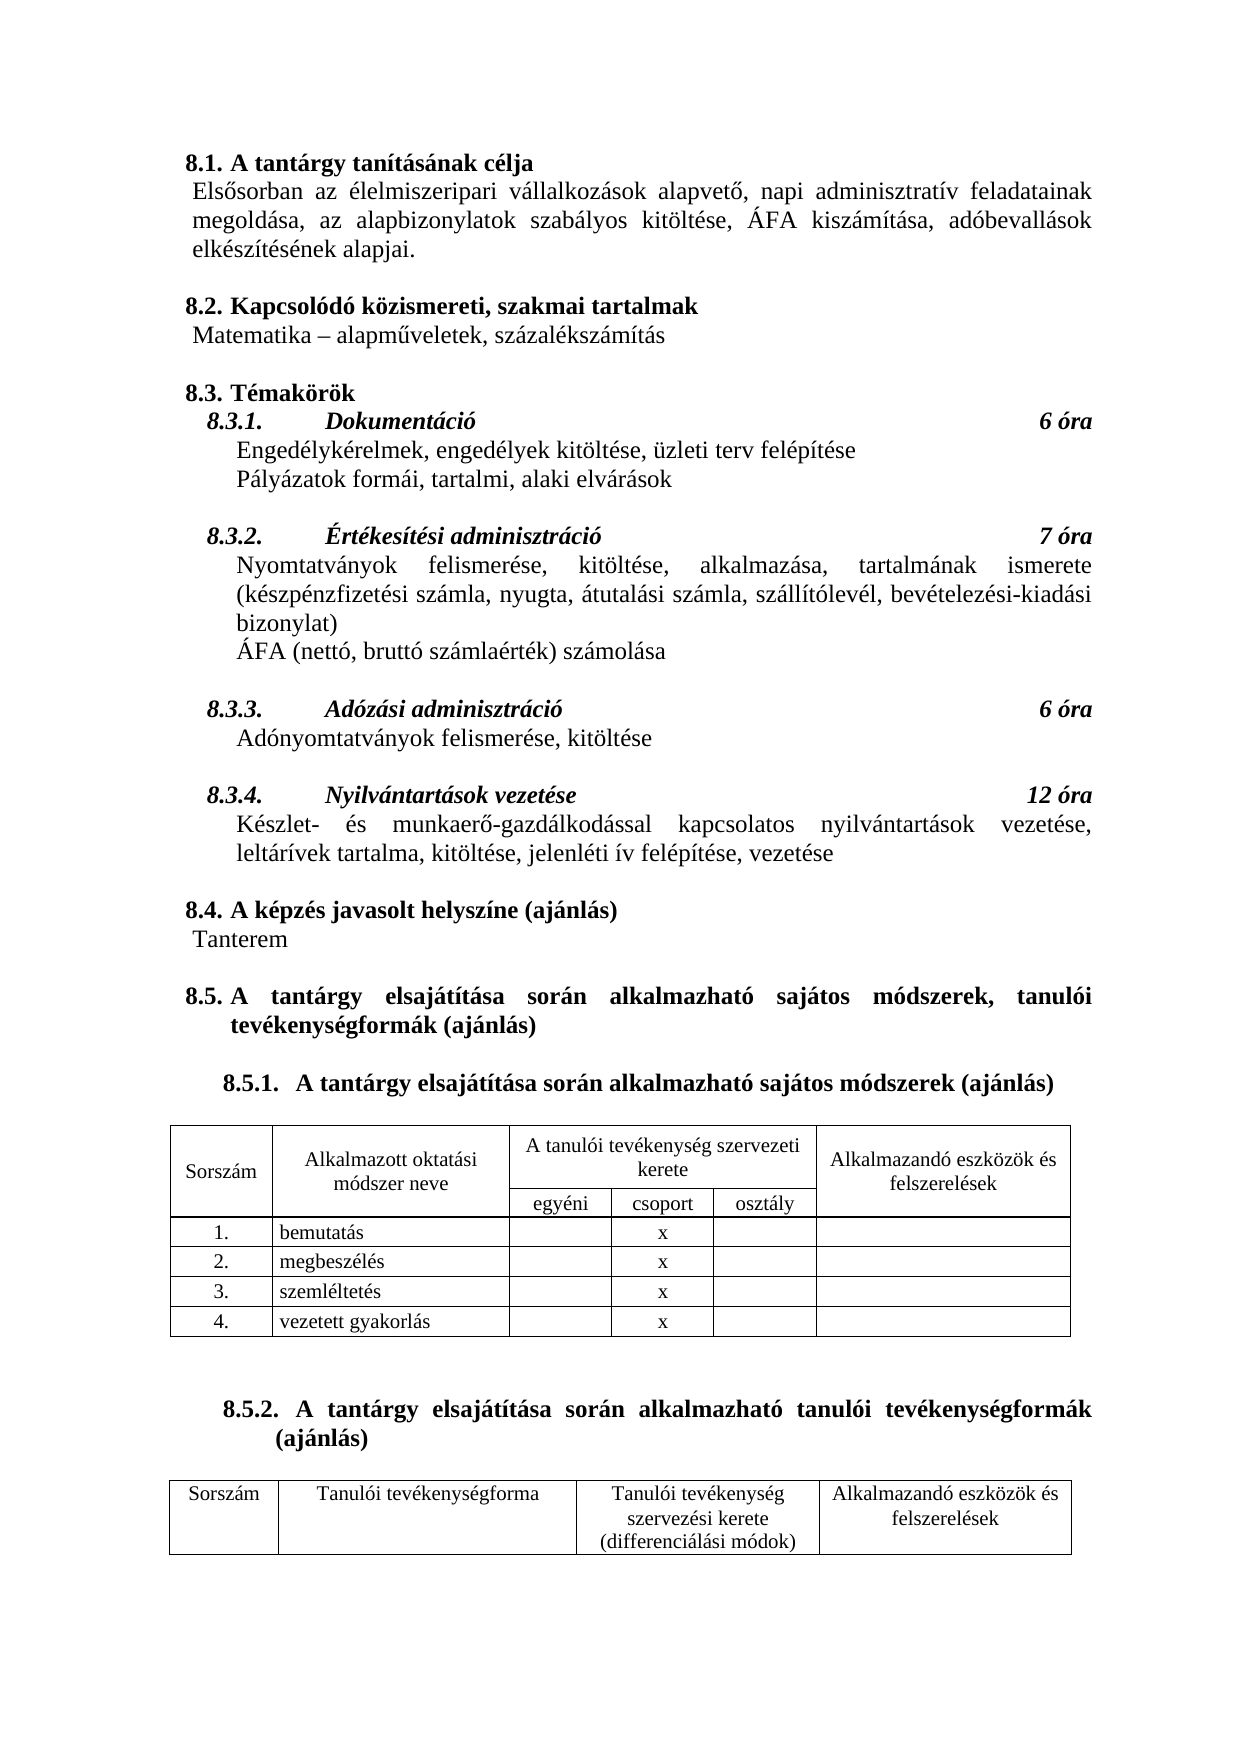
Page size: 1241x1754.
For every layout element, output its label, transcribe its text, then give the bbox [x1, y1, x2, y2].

list Témakörök [185, 378, 1093, 406]
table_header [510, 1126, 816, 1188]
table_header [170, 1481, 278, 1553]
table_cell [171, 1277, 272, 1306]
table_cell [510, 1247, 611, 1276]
text Nyomtatványok felismerése, kitöltése, alkalmazása, tartalmának ismerete (készpénzfizetési számla, nyugta, átutalási számla, szállítólevél, bevételezési-kiadási bizonylat) [236, 550, 1093, 636]
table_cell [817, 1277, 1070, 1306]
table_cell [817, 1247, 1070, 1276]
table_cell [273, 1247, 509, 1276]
list A tantárgy elsajátítása során alkalmazható sajátos módszerek (ajánlás) [223, 1068, 1093, 1096]
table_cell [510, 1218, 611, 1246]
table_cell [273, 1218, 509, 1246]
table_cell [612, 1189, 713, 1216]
list Adózási adminisztráció 6 óra [207, 694, 1093, 723]
text ÁFA (nettó, bruttó számlaérték) számolása [236, 636, 1093, 665]
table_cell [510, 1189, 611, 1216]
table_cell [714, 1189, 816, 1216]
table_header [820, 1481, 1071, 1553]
list A tantárgy elsajátítása során alkalmazható sajátos módszerek, tanulói tevékenységformák (ajánlás) [185, 981, 1093, 1039]
text Matematika – alapműveletek, százalékszámítás [192, 320, 1093, 349]
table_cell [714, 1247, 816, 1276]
list Értékesítési adminisztráció 7 óra [207, 521, 1093, 550]
list Dokumentáció 6 óra [207, 406, 1093, 435]
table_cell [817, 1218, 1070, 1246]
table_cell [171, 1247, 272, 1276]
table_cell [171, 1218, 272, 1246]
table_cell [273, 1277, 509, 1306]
text Tanterem [192, 924, 1093, 953]
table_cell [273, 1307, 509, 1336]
text Elsősorban az élelmiszeripari vállalkozások alapvető, napi adminisztratív feladatainak megoldása, az alapbizonylatok szabályos kitöltése, ÁFA kiszámítása, adóbevallások elkészítésének alapjai. [192, 176, 1093, 263]
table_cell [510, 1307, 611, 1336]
text Készlet- és munkaerő-gazdálkodással kapcsolatos nyilvántartások vezetése, leltárívek tartalma, kitöltése, jelenléti ív felépítése, vezetése [236, 809, 1093, 866]
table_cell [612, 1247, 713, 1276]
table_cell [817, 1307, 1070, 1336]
list A tantárgy tanításának célja [185, 148, 1093, 176]
text Adónyomtatványok felismerése, kitöltése [236, 723, 1093, 751]
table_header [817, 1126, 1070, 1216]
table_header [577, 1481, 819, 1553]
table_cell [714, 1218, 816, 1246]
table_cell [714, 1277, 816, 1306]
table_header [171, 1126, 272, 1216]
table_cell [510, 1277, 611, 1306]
list Nyilvántartások vezetése 12 óra [207, 780, 1093, 809]
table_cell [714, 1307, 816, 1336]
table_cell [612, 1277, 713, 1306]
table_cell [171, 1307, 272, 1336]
list A tantárgy elsajátítása során alkalmazható tanulói tevékenységformák (ajánlás) [223, 1394, 1093, 1452]
text Engedélykérelmek, engedélyek kitöltése, üzleti terv felépítése [236, 435, 1093, 464]
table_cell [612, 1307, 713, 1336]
text Pályázatok formái, tartalmi, alaki elvárások [236, 464, 1093, 493]
list A képzés javasolt helyszíne (ajánlás) [185, 895, 1093, 924]
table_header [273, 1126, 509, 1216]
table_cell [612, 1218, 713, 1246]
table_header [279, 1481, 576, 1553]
list Kapcsolódó közismereti, szakmai tartalmak [185, 291, 1093, 320]
